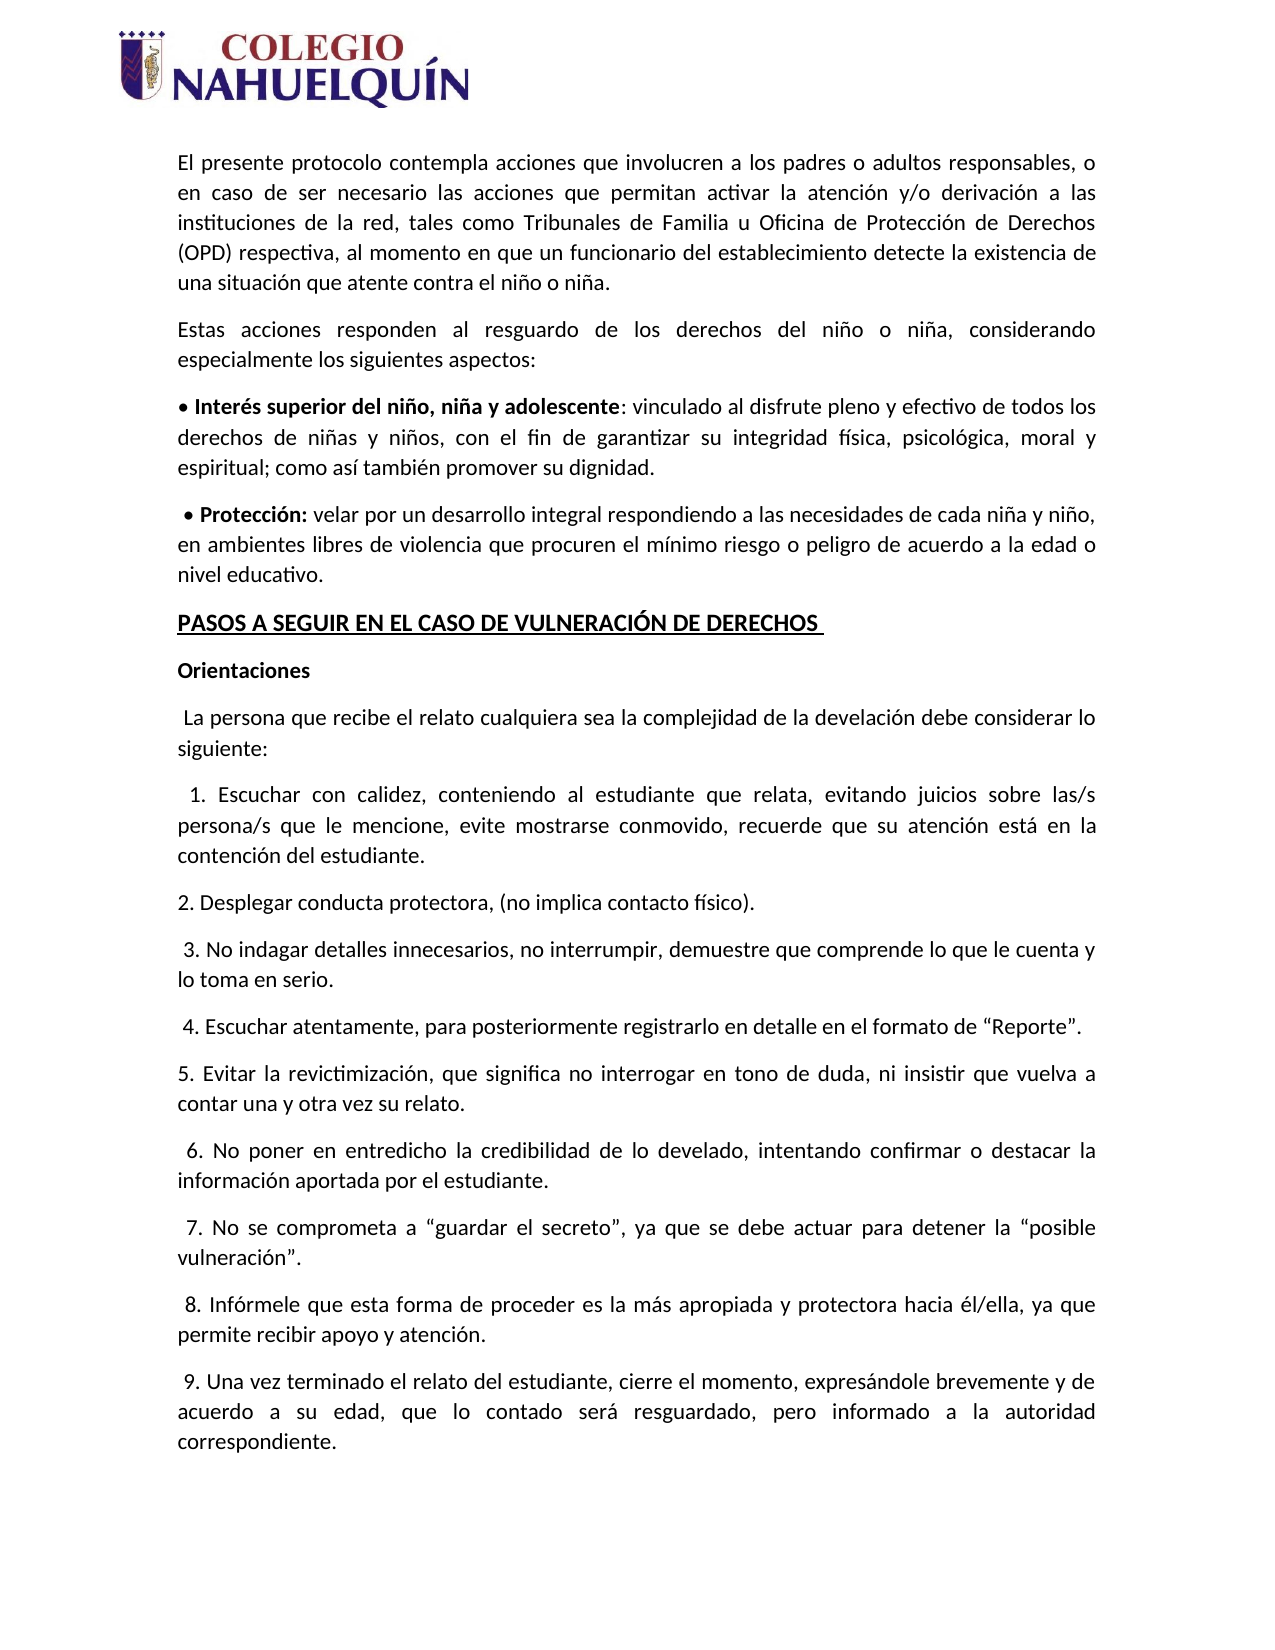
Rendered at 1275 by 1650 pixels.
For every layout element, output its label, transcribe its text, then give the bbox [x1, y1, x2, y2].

picture [118, 31, 469, 108]
text • Protección: velar por un desarrollo integral respondiendo a las necesidades de cada niña y niño, en ambientes libres de violencia que procuren el mínimo riesgo o peligro de acuerdo a la edad o nivel educativo. [177, 500, 1098, 588]
text 5. Evitar la revictimización, que significa no interrogar en tono de duda, ni insistir que vuelva a contar una y otra vez su relato. [177, 1059, 1098, 1117]
text 3. No indagar detalles innecesarios, no interrumpir, demuestre que comprende lo que le cuenta y lo toma en serio. [177, 935, 1098, 993]
text 2. Desplegar conducta protectora, (no implica contacto físico). [177, 888, 1098, 916]
text 8. Infórmele que esta forma de proceder es la más apropiada y protectora hacia él/ella, ya que permite recibir apoyo y atención. [177, 1290, 1098, 1348]
text 6. No poner en entredicho la credibilidad de lo develado, intentando confirmar o destacar la información aportada por el estudiante. [177, 1136, 1098, 1194]
text El presente protocolo contempla acciones que involucren a los padres o adultos responsables, o en caso de ser necesario las acciones que permitan activar la atención y/o derivación a las instituciones de la red, tales como Tribunales de Familia u Oficina de Protección de Derechos (OPD) respectiva, al momento en que un funcionario del establecimiento detecte la existencia de una situación que atente contra el niño o niña. [177, 148, 1098, 296]
text 1. Escuchar con calidez, conteniendo al estudiante que relata, evitando juicios sobre las/s persona/s que le mencione, evite mostrarse conmovido, recuerde que su atención está en la contención del estudiante. [177, 781, 1098, 869]
text PASOS A SEGUIR EN EL CASO DE VULNERACIÓN DE DERECHOS [177, 607, 1098, 637]
text Estas acciones responden al resguardo de los derechos del niño o niña, considerando especialmente los siguientes aspectos: [177, 315, 1098, 373]
text • Interés superior del niño, niña y adolescente: vinculado al disfrute pleno y efectivo de todos los derechos de niñas y niños, con el fin de garantizar su integridad física, psicológica, moral y espiritual; como así también promover su dignidad. [177, 392, 1098, 481]
text 7. No se comprometa a “guardar el secreto”, ya que se debe actuar para detener la “posible vulneración”. [177, 1213, 1098, 1271]
text 9. Una vez terminado el relato del estudiante, cierre el momento, expresándole brevemente y de acuerdo a su edad, que lo contado será resguardado, pero informado a la autoridad correspondiente. [177, 1367, 1098, 1455]
text La persona que recibe el relato cualquiera sea la complejidad de la develación debe considerar lo siguiente: [177, 703, 1098, 762]
text 4. Escuchar atentamente, para posteriormente registrarlo en detalle en el formato de “Reporte”. [177, 1012, 1098, 1040]
text Orientaciones [177, 657, 1098, 684]
